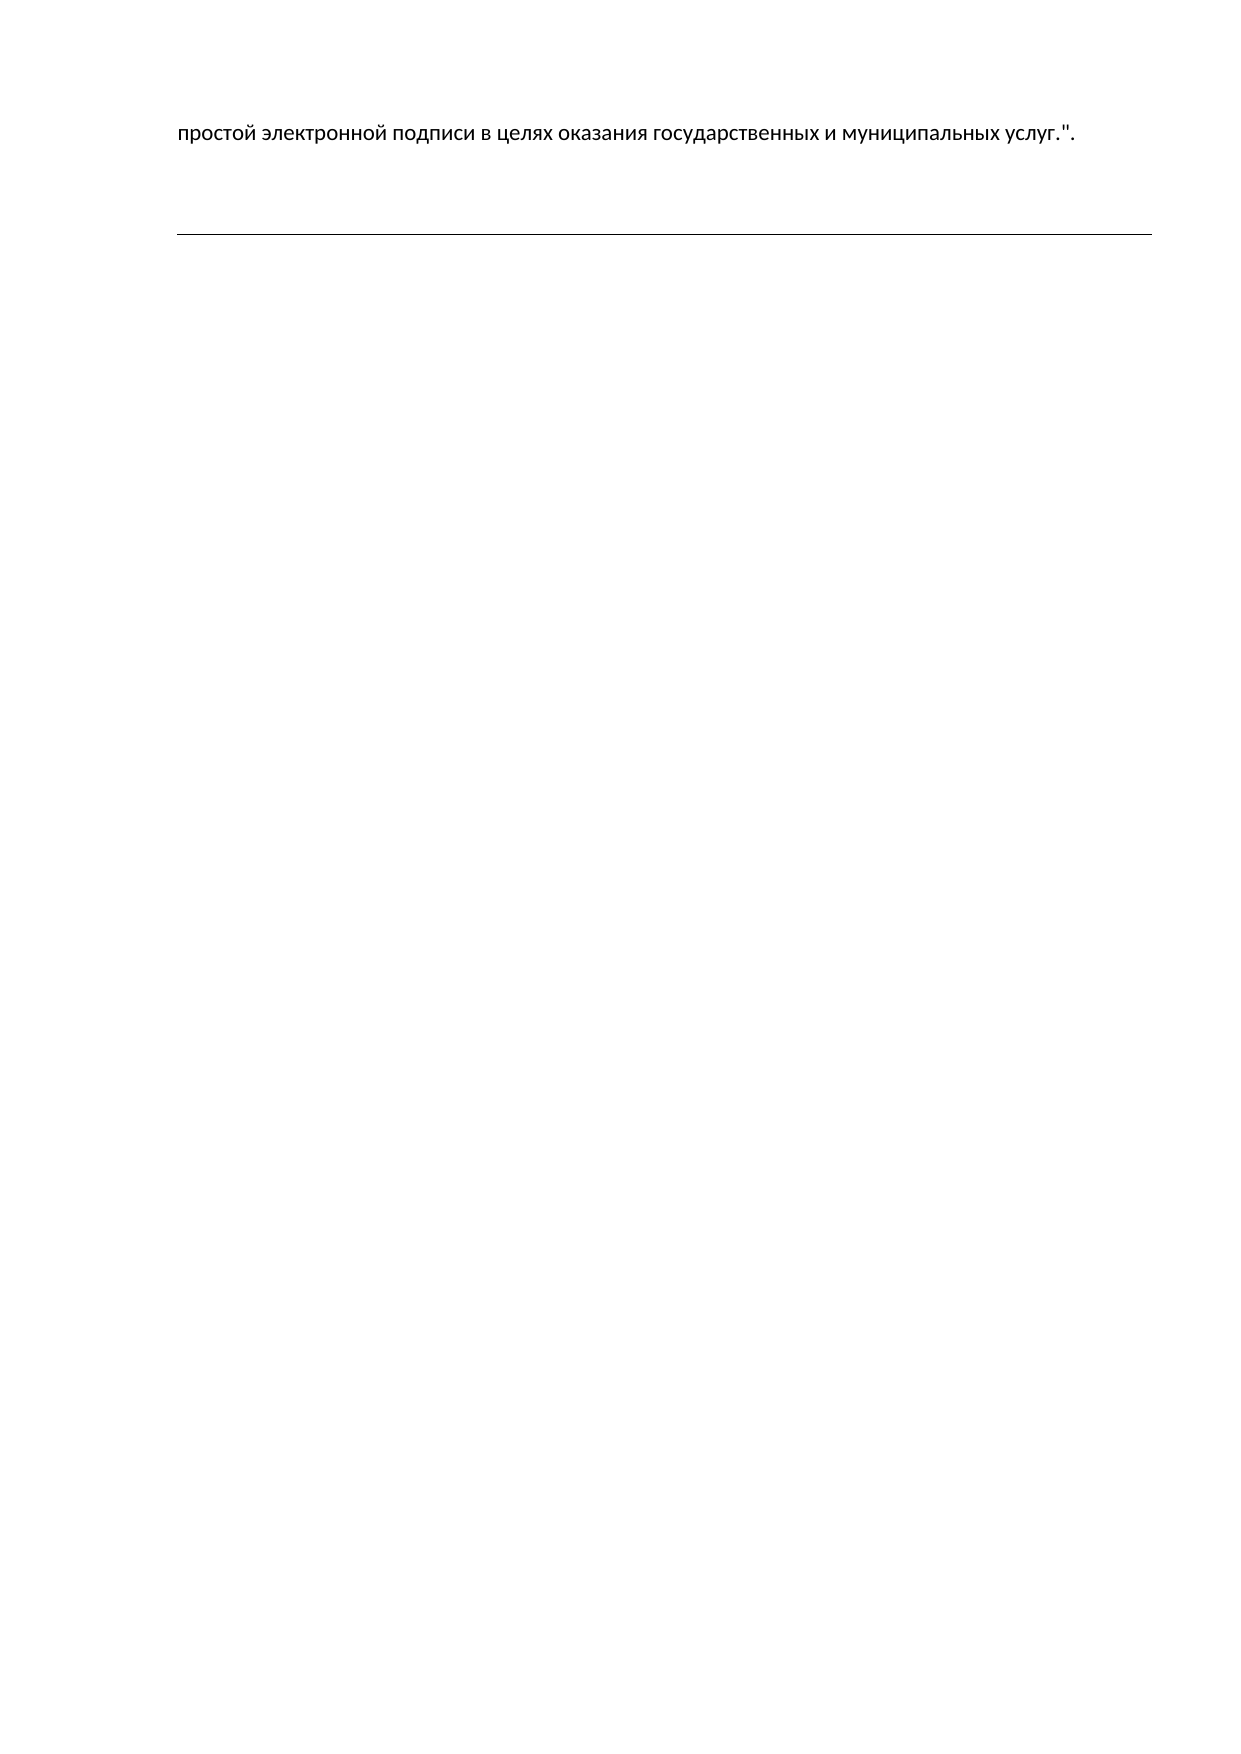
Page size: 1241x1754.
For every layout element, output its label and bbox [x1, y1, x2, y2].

text [177, 118, 1152, 146]
